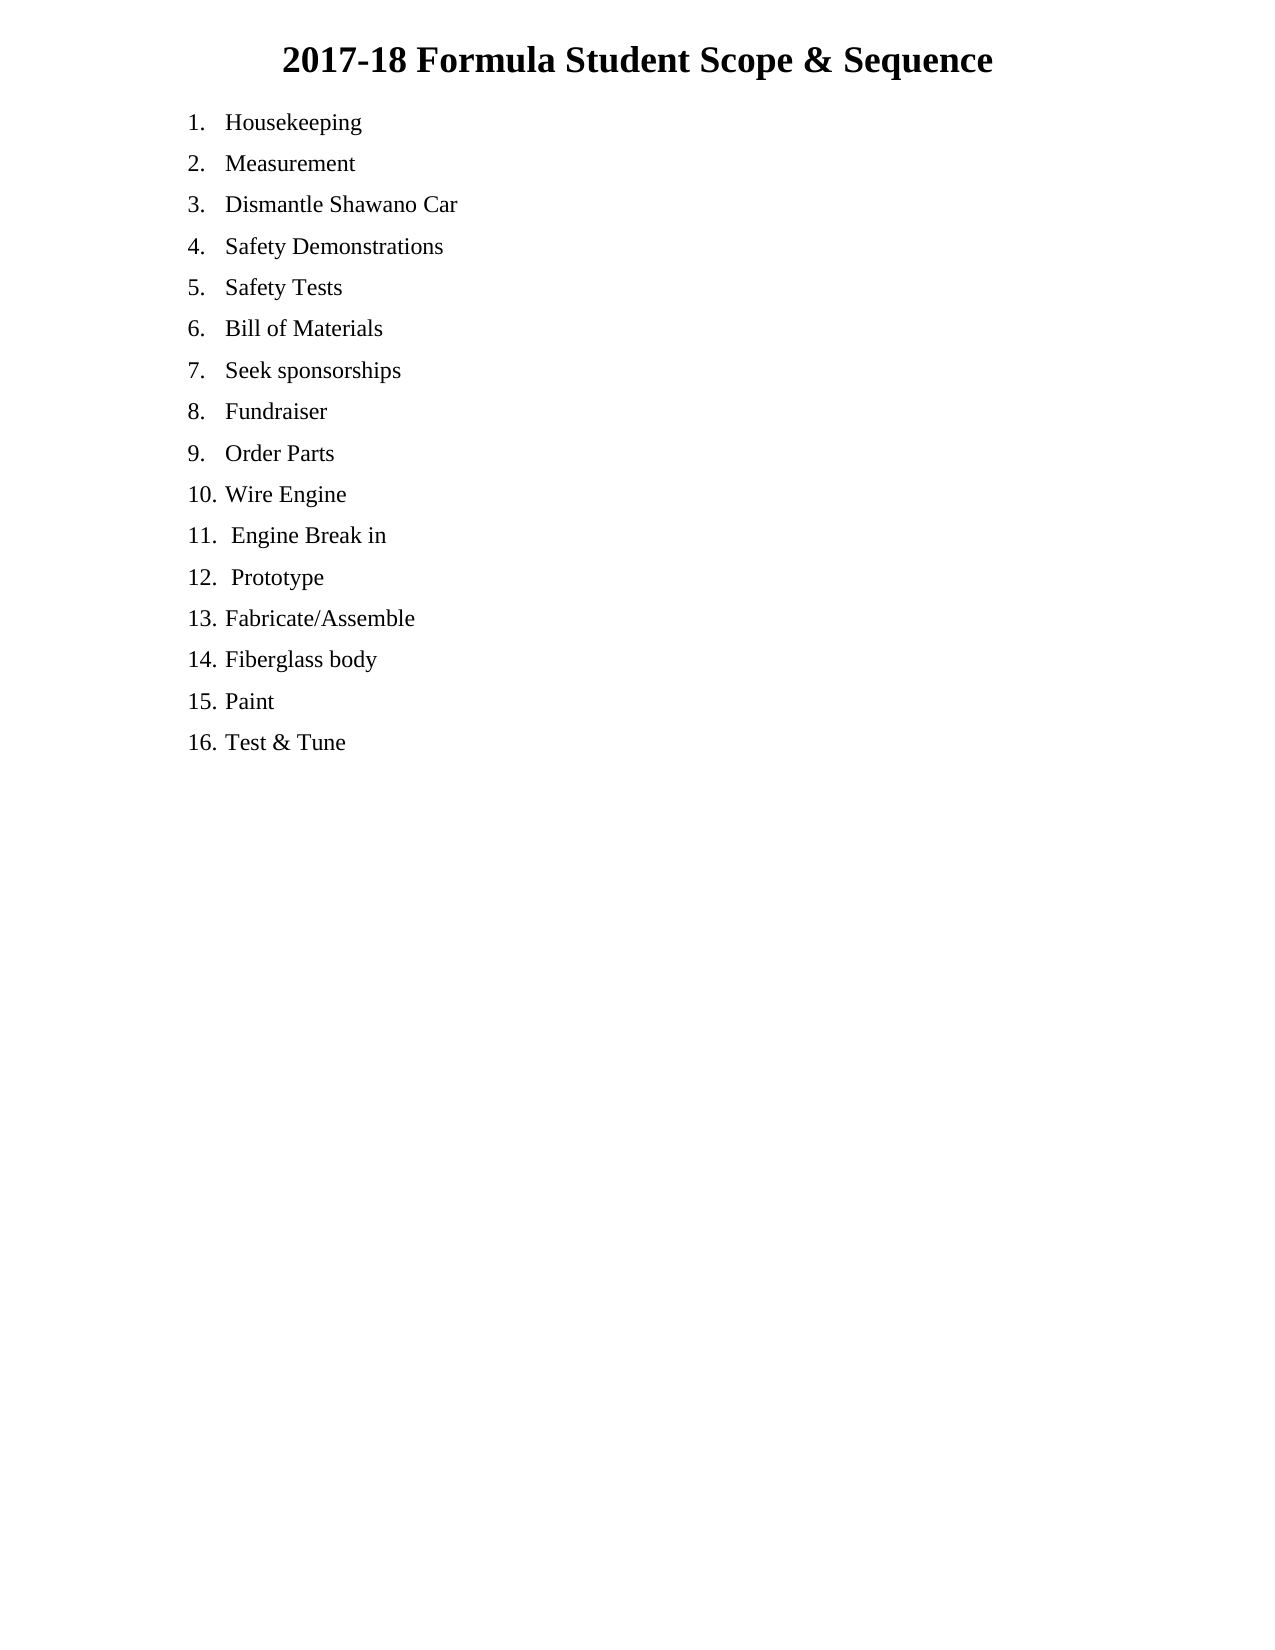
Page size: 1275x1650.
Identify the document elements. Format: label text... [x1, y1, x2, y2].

list Wire Engine [187, 480, 1125, 507]
list Test & Tune [187, 728, 1125, 756]
list Dismantle Shawano Car [187, 190, 1125, 218]
list Fabricate/Assemble [187, 604, 1125, 632]
list Prototype [187, 563, 1125, 590]
list Measurement [187, 149, 1125, 177]
list Fiberglass body [187, 645, 1125, 673]
list Paint [187, 687, 1125, 714]
list Seek sponsorships [187, 356, 1125, 383]
text 2017-18 Formula Student Scope & Sequence [150, 37, 1125, 80]
list Housekeeping [187, 108, 1125, 135]
list Fundraiser [187, 397, 1125, 425]
list Safety Tests [187, 273, 1125, 301]
list Bill of Materials [187, 314, 1125, 342]
list Engine Break in [187, 521, 1125, 549]
list Safety Demonstrations [187, 232, 1125, 259]
list Order Parts [187, 438, 1125, 466]
